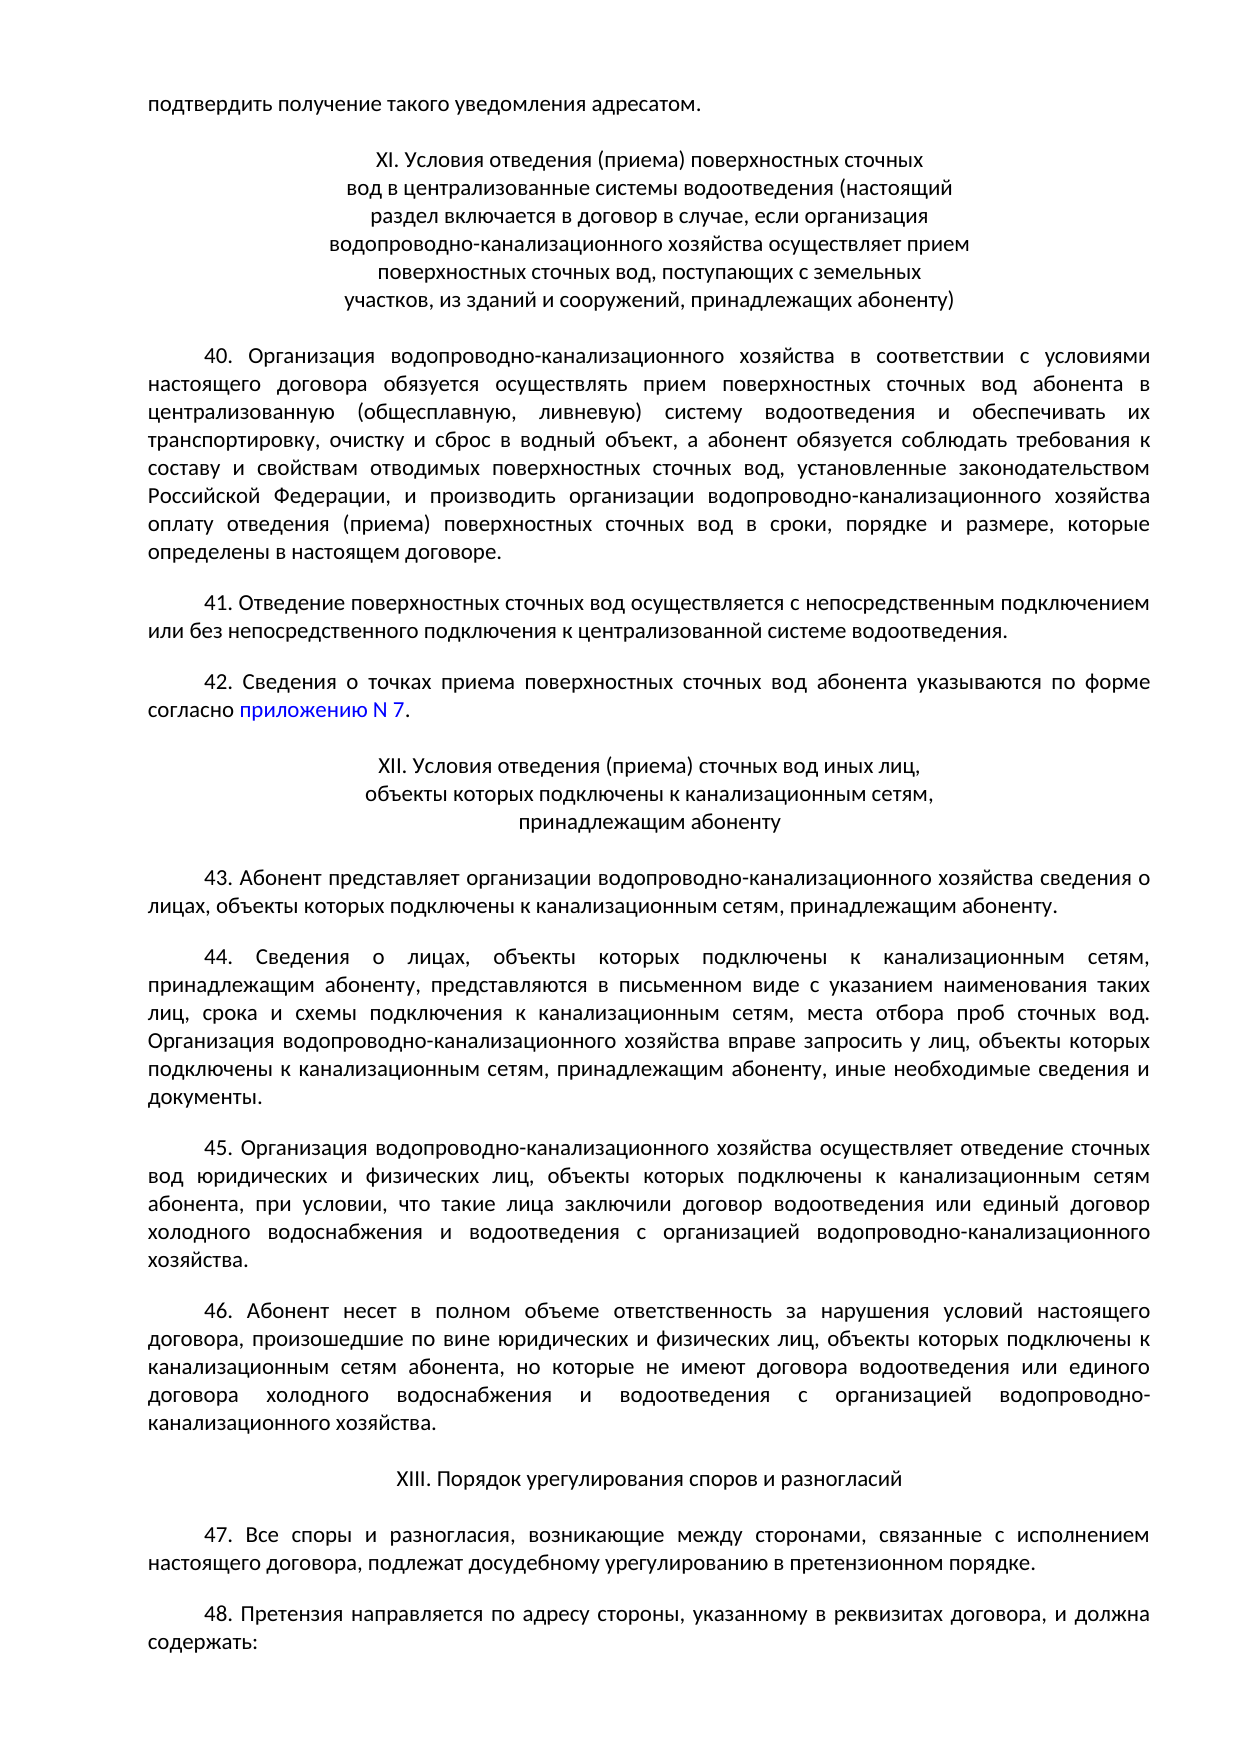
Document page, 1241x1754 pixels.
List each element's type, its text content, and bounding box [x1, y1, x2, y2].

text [148, 89, 1152, 117]
text XIII. Порядок урегулирования споров и разногласий [148, 1464, 1152, 1492]
text объекты которых подключены к канализационным сетям, [148, 779, 1152, 807]
text 42. Сведения о точках приема поверхностных сточных вод абонента указываются по форме согласно приложению N 7. [148, 667, 1152, 723]
text 44. Сведения о лицах, объекты которых подключены к канализационным сетям, принадлежащим абоненту, представляются в письменном виде с указанием наименования таких лиц, срока и схемы подключения к канализационным сетям, места отбора проб сточных вод. Организация водопроводно-канализационного хозяйства вправе запросить у лиц, объекты которых подключены к канализационным сетям, принадлежащим абоненту, иные необходимые сведения и документы. [148, 942, 1152, 1110]
text 47. Все споры и разногласия, возникающие между сторонами, связанные с исполнением настоящего договора, подлежат досудебному урегулированию в претензионном порядке. [148, 1520, 1152, 1576]
text 41. Отведение поверхностных сточных вод осуществляется с непосредственным подключением или без непосредственного подключения к централизованной системе водоотведения. [148, 588, 1152, 644]
text 40. Организация водопроводно-канализационного хозяйства в соответствии с условиями настоящего договора обязуется осуществлять прием поверхностных сточных вод абонента в централизованную (общесплавную, ливневую) систему водоотведения и обеспечивать их транспортировку, очистку и сброс в водный объект, а абонент обязуется соблюдать требования к составу и свойствам отводимых поверхностных сточных вод, установленные законодательством Российской Федерации, и производить организации водопроводно-канализационного хозяйства оплату отведения (приема) поверхностных сточных вод в сроки, порядке и размере, которые определены в настоящем договоре. [148, 341, 1152, 565]
text вод в централизованные системы водоотведения (настоящий [148, 173, 1152, 201]
text принадлежащим абоненту [148, 807, 1152, 835]
text XI. Условия отведения (приема) поверхностных сточных [148, 145, 1152, 173]
text 46. Абонент несет в полном объеме ответственность за нарушения условий настоящего договора, произошедшие по вине юридических и физических лиц, объекты которых подключены к канализационным сетям абонента, но которые не имеют договора водоотведения или единого договора холодного водоснабжения и водоотведения с организацией водопроводно-канализационного хозяйства. [148, 1296, 1152, 1436]
text 48. Претензия направляется по адресу стороны, указанному в реквизитах договора, и должна содержать: [148, 1599, 1152, 1655]
text раздел включается в договор в случае, если организация [148, 201, 1152, 229]
text 43. Абонент представляет организации водопроводно-канализационного хозяйства сведения о лицах, объекты которых подключены к канализационным сетям, принадлежащим абоненту. [148, 863, 1152, 919]
text 45. Организация водопроводно-канализационного хозяйства осуществляет отведение сточных вод юридических и физических лиц, объекты которых подключены к канализационным сетям абонента, при условии, что такие лица заключили договор водоотведения или единый договор холодного водоснабжения и водоотведения с организацией водопроводно-канализационного хозяйства. [148, 1133, 1152, 1273]
text водопроводно-канализационного хозяйства осуществляет прием [148, 229, 1152, 257]
text XII. Условия отведения (приема) сточных вод иных лиц, [148, 751, 1152, 779]
text участков, из зданий и сооружений, принадлежащих абоненту) [148, 285, 1152, 313]
text поверхностных сточных вод, поступающих с земельных [148, 257, 1152, 285]
